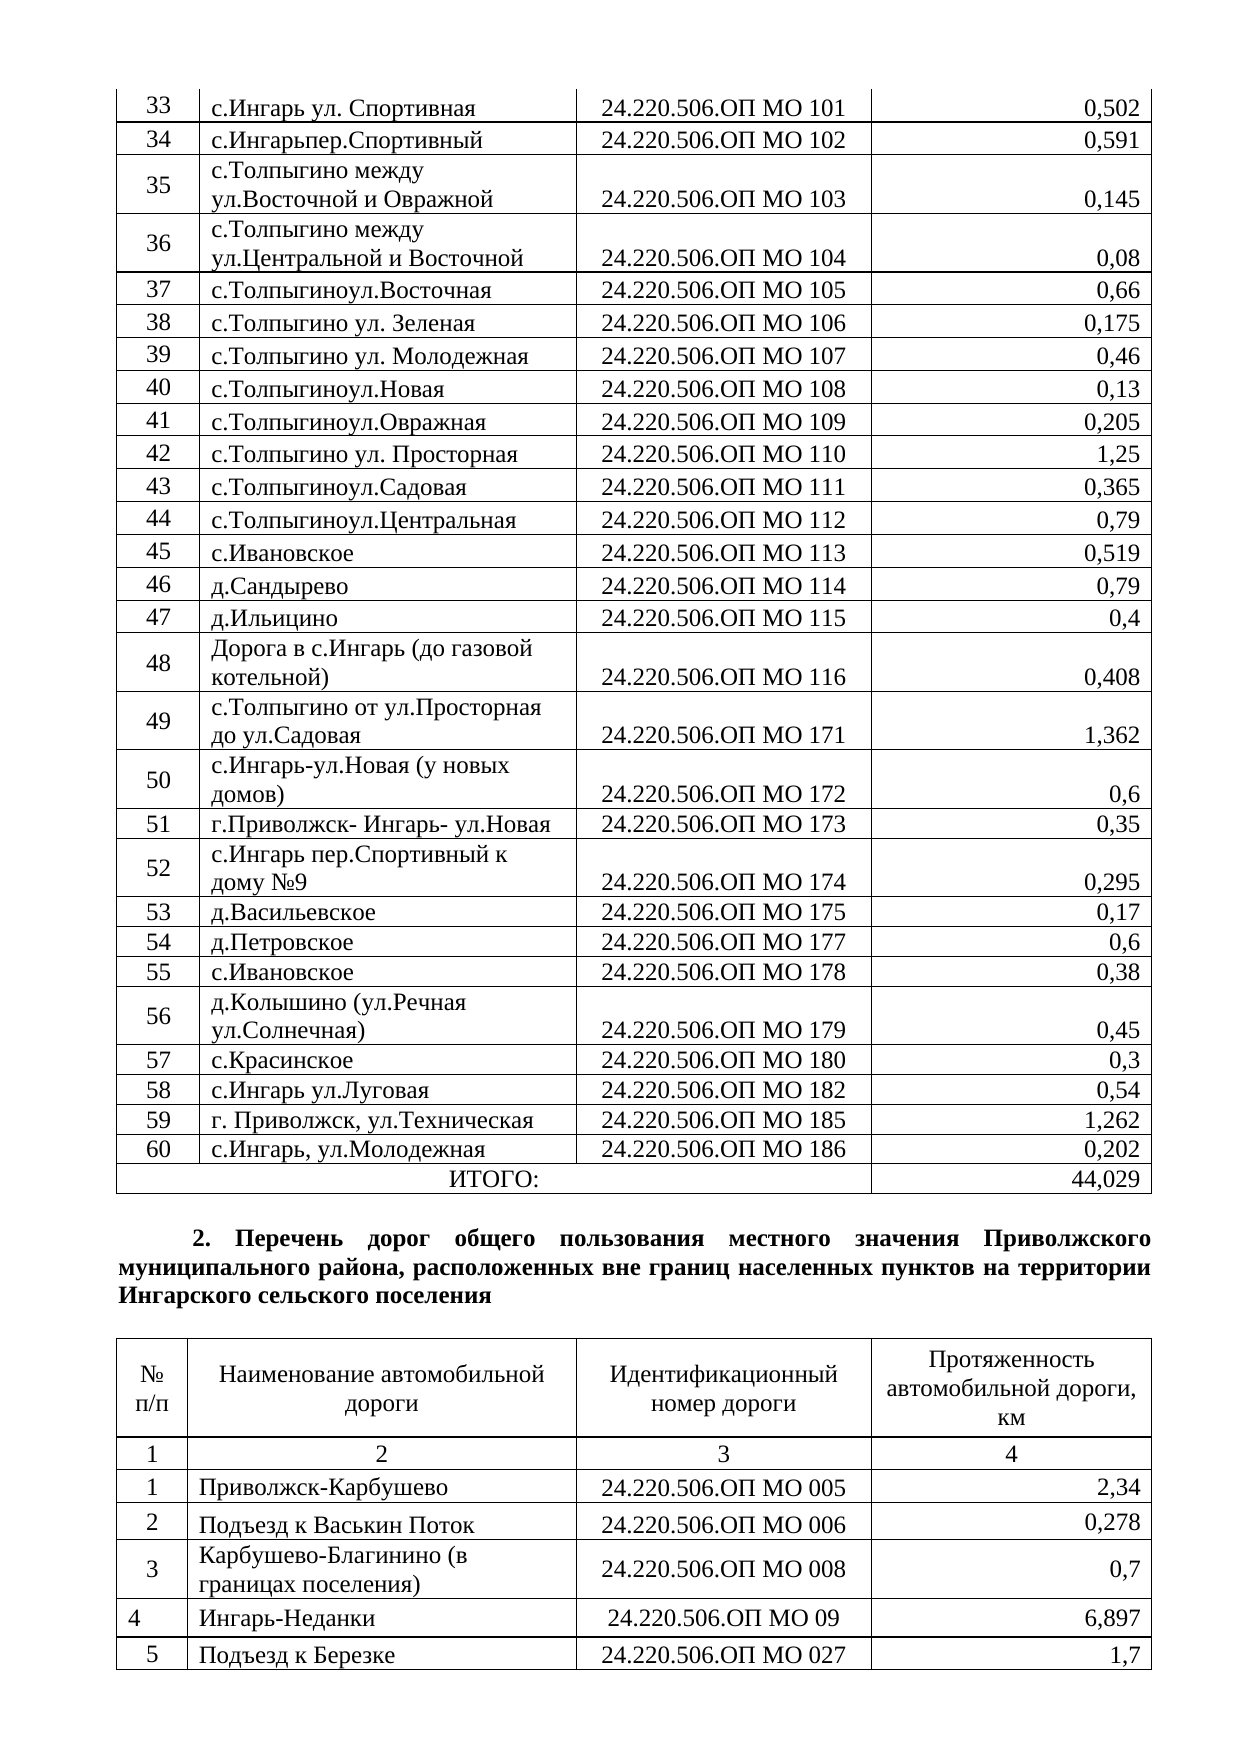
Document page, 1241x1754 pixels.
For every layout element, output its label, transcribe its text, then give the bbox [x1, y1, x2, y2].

table_cell 24.220.506.ОП МО 107 [577, 338, 871, 370]
table_cell 36 [117, 214, 199, 271]
table_cell 42 [117, 436, 199, 468]
table_cell 0,145 [872, 155, 1151, 213]
table_cell 2,34 [872, 1470, 1151, 1502]
table_cell 44 [117, 502, 199, 534]
table_cell 24.220.506.ОП МО 104 [577, 214, 871, 271]
table_cell с.Толпыгино между ул.Центральной и Восточной [200, 214, 576, 271]
table_cell 24.220.506.ОП МО 109 [577, 404, 871, 435]
table_cell 1,25 [872, 436, 1151, 468]
table_cell 0,295 [872, 839, 1151, 896]
table_cell 24.220.506.ОП МО 179 [577, 987, 871, 1044]
table_cell 24.220.506.ОП МО 102 [577, 123, 871, 154]
table_cell 24.220.506.ОП МО 116 [577, 633, 871, 691]
table_cell 4 [117, 1599, 187, 1636]
table_header с.Ингарь ул. Спортивная [200, 89, 576, 121]
table_cell Приволжск-Карбушево [188, 1470, 576, 1502]
table_header № п/п [117, 1339, 187, 1436]
table_cell 24.220.506.ОП МО 186 [577, 1135, 871, 1163]
table_cell с.Толпыгино от ул.Просторная до ул.Садовая [200, 692, 576, 749]
table_cell 24.220.506.ОП МО 180 [577, 1045, 871, 1074]
table_cell 24.220.506.ОП МО 185 [577, 1105, 871, 1133]
table_cell 24.220.506.ОП МО 008 [577, 1540, 871, 1598]
table_cell 0,08 [872, 214, 1151, 271]
table_cell 1,7 [872, 1638, 1151, 1669]
list 2. Перечень дорог общего пользования местного значения Приволжского муниципального района, расположенных вне границ населенных пунктов на территории Ингарского сельского поселения [118, 1223, 1152, 1309]
table_cell 1 [117, 1438, 187, 1469]
table_cell ИТОГО: [117, 1164, 871, 1193]
table_cell 58 [117, 1075, 199, 1104]
table_cell 1 [117, 1470, 187, 1502]
table_cell 0,4 [872, 601, 1151, 632]
table_cell д.Ильицино [200, 601, 576, 632]
table_cell 1,262 [872, 1105, 1151, 1133]
table_cell д.Сандырево [200, 568, 576, 599]
table_cell 24.220.506.ОП МО 115 [577, 601, 871, 632]
table_cell 1,362 [872, 692, 1151, 749]
table_cell 40 [117, 371, 199, 403]
table_cell с.Толпыгиноул.Садовая [200, 469, 576, 501]
table_cell 0,519 [872, 535, 1151, 567]
table_cell 24.220.506.ОП МО 114 [577, 568, 871, 599]
table_header Идентификационный номер дороги [577, 1339, 871, 1436]
table_cell 24.220.506.ОП МО 027 [577, 1638, 871, 1669]
table_cell 34 [117, 123, 199, 154]
table_cell 24.220.506.ОП МО 182 [577, 1075, 871, 1104]
table_cell с.Ингарь ул.Луговая [200, 1075, 576, 1104]
table_cell 0,45 [872, 987, 1151, 1044]
table_cell 24.220.506.ОП МО 178 [577, 957, 871, 986]
table_cell 55 [117, 957, 199, 986]
table_cell 24.220.506.ОП МО 177 [577, 927, 871, 956]
table_cell г.Приволжск- Ингарь- ул.Новая [200, 809, 576, 838]
table_cell 0,13 [872, 371, 1151, 403]
table_cell 24.220.506.ОП МО 106 [577, 305, 871, 337]
table_cell с.Толпыгиноул.Восточная [200, 273, 576, 304]
table_cell с.Толпыгино ул. Зеленая [200, 305, 576, 337]
table_cell 0,46 [872, 338, 1151, 370]
table_cell г. Приволжск, ул.Техническая [200, 1105, 576, 1133]
table_cell Дорога в с.Ингарь (до газовой котельной) [200, 633, 576, 691]
table_cell 0,38 [872, 957, 1151, 986]
table_cell 0,17 [872, 897, 1151, 926]
table_cell 0,54 [872, 1075, 1151, 1104]
table_cell 41 [117, 404, 199, 435]
table_header 33 [117, 89, 199, 121]
table_cell с.Ингарьпер.Спортивный [200, 123, 576, 154]
table_cell с.Толпыгино ул. Молодежная [200, 338, 576, 370]
table_cell 6,897 [872, 1599, 1151, 1636]
table_cell с.Ингарь, ул.Молодежная [200, 1135, 576, 1163]
table_cell 56 [117, 987, 199, 1044]
table_cell 52 [117, 839, 199, 896]
table_cell 57 [117, 1045, 199, 1074]
table_cell 0,408 [872, 633, 1151, 691]
table_cell 24.220.506.ОП МО 112 [577, 502, 871, 534]
table_cell с.Ивановское [200, 535, 576, 567]
table_cell с.Ивановское [200, 957, 576, 986]
table_cell 0,3 [872, 1045, 1151, 1074]
table_cell 46 [117, 568, 199, 599]
table_cell 0,6 [872, 750, 1151, 808]
table_cell Подъезд к Васькин Поток [188, 1503, 576, 1539]
table_cell 24.220.506.ОП МО 111 [577, 469, 871, 501]
table_cell д.Колышино (ул.Речная ул.Солнечная) [200, 987, 576, 1044]
table_cell 0,35 [872, 809, 1151, 838]
table_cell с.Толпыгиноул.Овражная [200, 404, 576, 435]
table_cell Ингарь-Неданки [188, 1599, 576, 1636]
table_cell 5 [117, 1638, 187, 1669]
table_cell с.Ингарь пер.Спортивный к дому №9 [200, 839, 576, 896]
table_cell 24.220.506.ОП МО 173 [577, 809, 871, 838]
table_cell 39 [117, 338, 199, 370]
table_cell с.Ингарь-ул.Новая (у новых домов) [200, 750, 576, 808]
table_cell 24.220.506.ОП МО 105 [577, 273, 871, 304]
table_cell 43 [117, 469, 199, 501]
table_cell 0,6 [872, 927, 1151, 956]
table_cell 53 [117, 897, 199, 926]
table_cell с.Толпыгиноул.Центральная [200, 502, 576, 534]
table_header 0,502 [872, 89, 1151, 121]
table_cell с.Толпыгиноул.Новая [200, 371, 576, 403]
table_cell 3 [577, 1438, 871, 1469]
table_cell 50 [117, 750, 199, 808]
table_header Протяженность автомобильной дороги, км [872, 1339, 1151, 1436]
table_cell 35 [117, 155, 199, 213]
table_cell Карбушево-Благинино (в границах поселения) [188, 1540, 576, 1598]
table_cell 24.220.506.ОП МО 005 [577, 1470, 871, 1502]
table_cell 44,029 [872, 1164, 1151, 1193]
table_cell 54 [117, 927, 199, 956]
table_cell д.Васильевское [200, 897, 576, 926]
table_cell 0,591 [872, 123, 1151, 154]
table_cell 24.220.506.ОП МО 110 [577, 436, 871, 468]
table_cell 60 [117, 1135, 199, 1163]
table_cell Подъезд к Березке [188, 1638, 576, 1669]
table_cell 2 [188, 1438, 576, 1469]
table_cell 49 [117, 692, 199, 749]
table_cell 0,79 [872, 502, 1151, 534]
table_cell 3 [117, 1540, 187, 1598]
table_cell 24.220.506.ОП МО 09 [577, 1599, 871, 1636]
table_cell 24.220.506.ОП МО 171 [577, 692, 871, 749]
table_cell 37 [117, 273, 199, 304]
table_header Наименование автомобильной дороги [188, 1339, 576, 1436]
table_header 24.220.506.ОП МО 101 [577, 89, 871, 121]
table_cell 0,66 [872, 273, 1151, 304]
table_cell 24.220.506.ОП МО 175 [577, 897, 871, 926]
table_cell 0,79 [872, 568, 1151, 599]
table_cell 4 [872, 1438, 1151, 1469]
table_cell 24.220.506.ОП МО 113 [577, 535, 871, 567]
table_cell 0,7 [872, 1540, 1151, 1598]
table_cell 0,202 [872, 1135, 1151, 1163]
table_cell с.Толпыгино ул. Просторная [200, 436, 576, 468]
table_cell 24.220.506.ОП МО 103 [577, 155, 871, 213]
table_cell 24.220.506.ОП МО 108 [577, 371, 871, 403]
table_cell с.Красинское [200, 1045, 576, 1074]
table_cell 0,205 [872, 404, 1151, 435]
table_cell 38 [117, 305, 199, 337]
table_cell с.Толпыгино между ул.Восточной и Овражной [200, 155, 576, 213]
table_cell 59 [117, 1105, 199, 1133]
table_cell 45 [117, 535, 199, 567]
table_cell 51 [117, 809, 199, 838]
table_cell 0,175 [872, 305, 1151, 337]
table_cell 0,278 [872, 1503, 1151, 1539]
table_cell 24.220.506.ОП МО 006 [577, 1503, 871, 1539]
table_cell 24.220.506.ОП МО 172 [577, 750, 871, 808]
table_cell д.Петровское [200, 927, 576, 956]
table_cell 2 [117, 1503, 187, 1539]
table_cell 0,365 [872, 469, 1151, 501]
table_cell 24.220.506.ОП МО 174 [577, 839, 871, 896]
table_cell 48 [117, 633, 199, 691]
table_cell 47 [117, 601, 199, 632]
